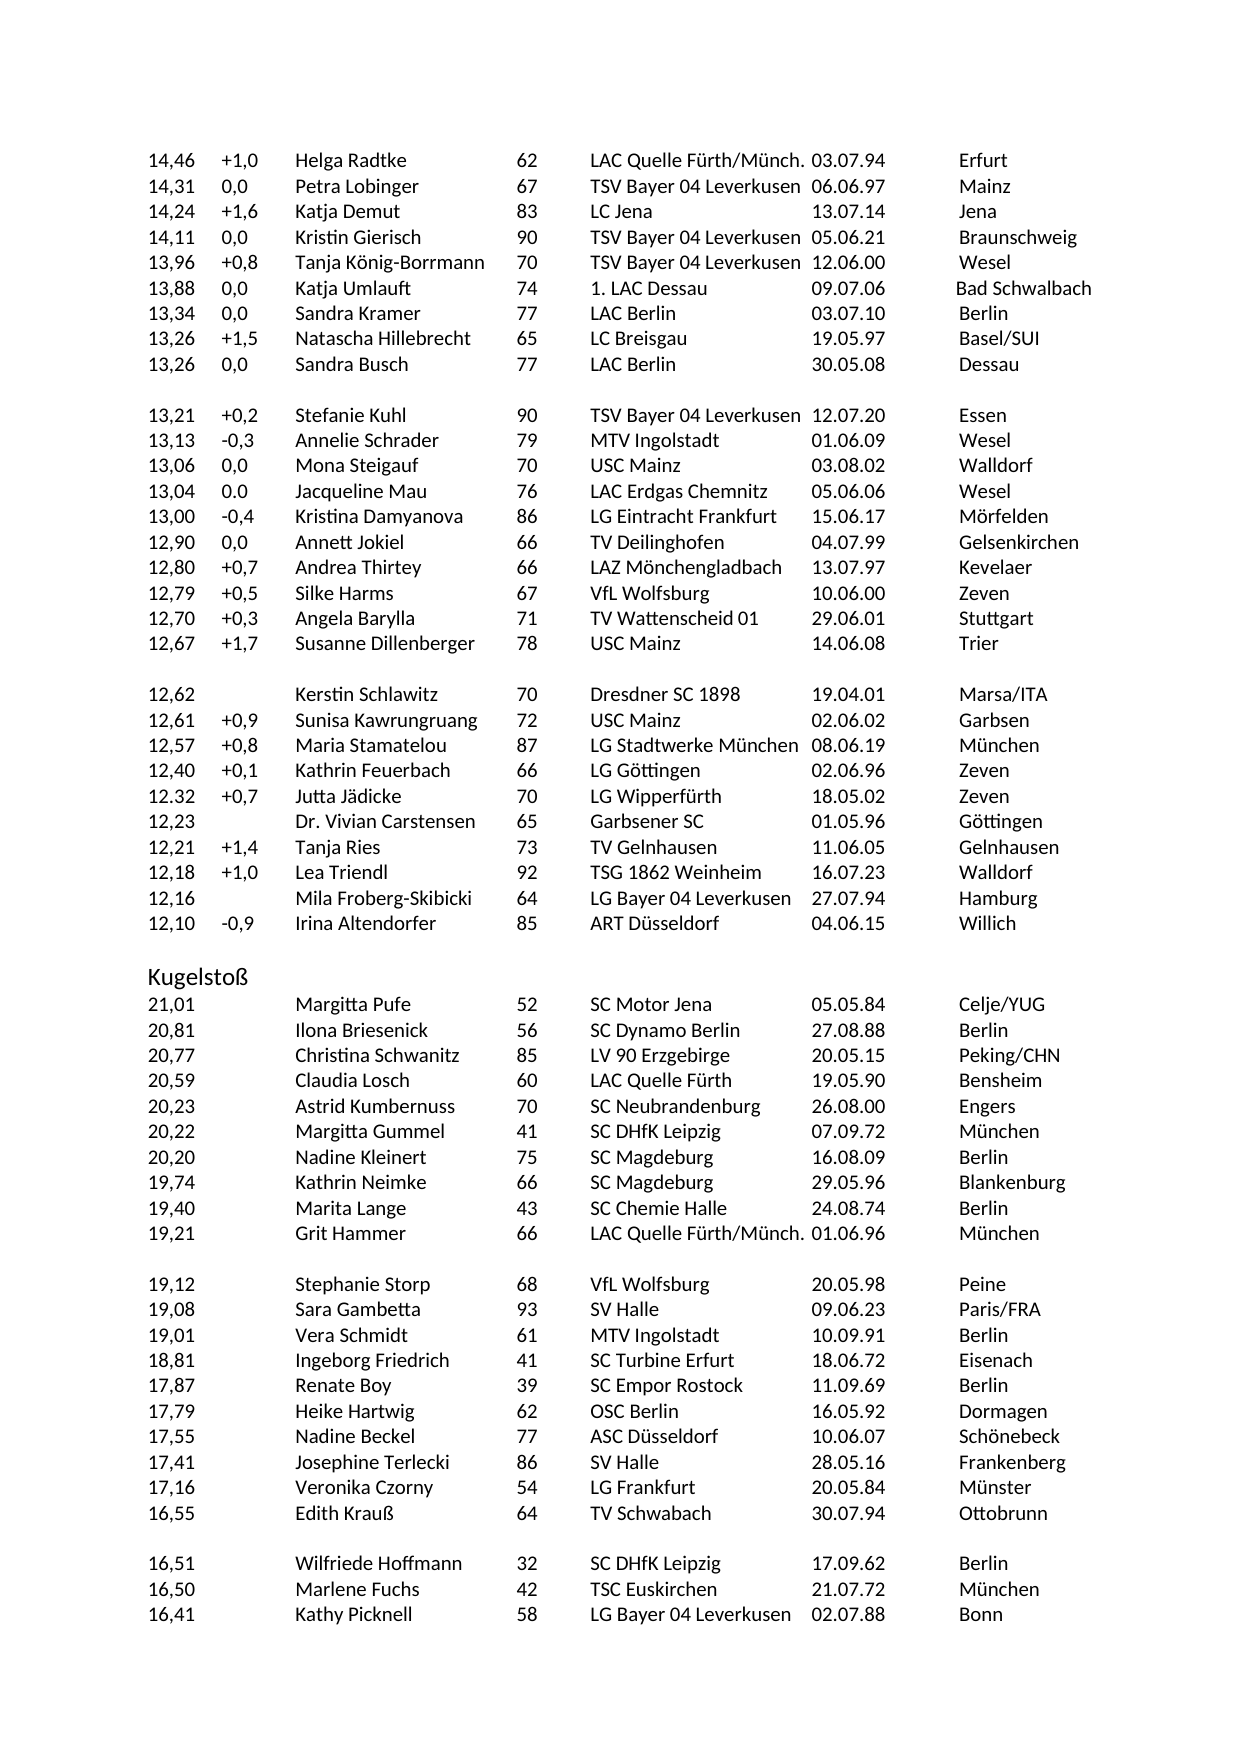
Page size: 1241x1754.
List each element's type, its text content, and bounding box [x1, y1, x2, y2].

text 19,01 Vera Schmidt 61 MTV Ingolstadt 10.09.91 Berlin [148, 1322, 1093, 1347]
text 20,23 Astrid Kumbernuss 70 SC Neubrandenburg 26.08.00 Engers [148, 1093, 1093, 1118]
text 17,55 Nadine Beckel 77 ASC Düsseldorf 10.06.07 Schönebeck [148, 1423, 1093, 1449]
text 12,10 -0,9 Irina Altendorfer 85 ART Düsseldorf 04.06.15 Willich [148, 910, 1093, 936]
text 17,87 Renate Boy 39 SC Empor Rostock 11.09.69 Berlin [148, 1373, 1093, 1398]
text 12,80 +0,7 Andrea Thirtey 66 LAZ Mönchengladbach 13.07.97 Kevelaer [148, 554, 1093, 580]
text 12,62 Kerstin Schlawitz 70 Dresdner SC 1898 19.04.01 Marsa/ITA [148, 681, 1093, 707]
text 18,81 Ingeborg Friedrich 41 SC Turbine Erfurt 18.06.72 Eisenach [148, 1347, 1093, 1373]
text 12,70 +0,3 Angela Barylla 71 TV Wattenscheid 01 29.06.01 Stuttgart [148, 605, 1093, 631]
text 20,81 Ilona Briesenick 56 SC Dynamo Berlin 27.08.88 Berlin [148, 1017, 1093, 1042]
text 20,20 Nadine Kleinert 75 SC Magdeburg 16.08.09 Berlin [148, 1144, 1093, 1169]
text 17,41 Josephine Terlecki 86 SV Halle 28.05.16 Frankenberg [148, 1449, 1093, 1474]
text 13,21 +0,2 Stefanie Kuhl 90 TSV Bayer 04 Leverkusen 12.07.20 Essen [148, 402, 1093, 427]
text 12,16 Mila Froberg-Skibicki 64 LG Bayer 04 Leverkusen 27.07.94 Hamburg [148, 885, 1093, 910]
text 20,59 Claudia Losch 60 LAC Quelle Fürth 19.05.90 Bensheim [148, 1068, 1093, 1093]
text 13,06 0,0 Mona Steigauf 70 USC Mainz 03.08.02 Walldorf [148, 453, 1093, 478]
text 13,00 -0,4 Kristina Damyanova 86 LG Eintracht Frankfurt 15.06.17 Mörfelden [148, 503, 1093, 529]
text 12,18 +1,0 Lea Triendl 92 TSG 1862 Weinheim 16.07.23 Walldorf [148, 859, 1093, 885]
text 13,26 0,0 Sandra Busch 77 LAC Berlin 30.05.08 Dessau [148, 351, 1093, 376]
text 12,61 +0,9 Sunisa Kawrungruang 72 USC Mainz 02.06.02 Garbsen [148, 707, 1093, 732]
text 12,90 0,0 Annett Jokiel 66 TV Deilinghofen 04.07.99 Gelsenkirchen [148, 529, 1093, 554]
text 12,57 +0,8 Maria Stamatelou 87 LG Stadtwerke München 08.06.19 München [148, 732, 1093, 758]
text 16,41 Kathy Picknell 58 LG Bayer 04 Leverkusen 02.07.88 Bonn [148, 1601, 1093, 1627]
text 16,51 Wilfriede Hoffmann 32 SC DHfK Leipzig 17.09.62 Berlin [148, 1551, 1093, 1576]
text 14,46 +1,0 Helga Radtke 62 LAC Quelle Fürth/Münch. 03.07.94 Erfurt [148, 148, 1093, 173]
text 14,31 0,0 Petra Lobinger 67 TSV Bayer 04 Leverkusen 06.06.97 Mainz [148, 173, 1093, 198]
text 13,04 0.0 Jacqueline Mau 76 LAC Erdgas Chemnitz 05.06.06 Wesel [148, 478, 1093, 503]
text 16,55 Edith Krauß 64 TV Schwabach 30.07.94 Ottobrunn [148, 1500, 1093, 1525]
text 14,11 0,0 Kristin Gierisch 90 TSV Bayer 04 Leverkusen 05.06.21 Braunschweig [148, 224, 1093, 249]
text 12,40 +0,1 Kathrin Feuerbach 66 LG Göttingen 02.06.96 Zeven [148, 758, 1093, 783]
text 19,12 Stephanie Storp 68 VfL Wolfsburg 20.05.98 Peine [148, 1271, 1093, 1296]
text 20,22 Margitta Gummel 41 SC DHfK Leipzig 07.09.72 München [148, 1118, 1093, 1144]
text 21,01 Margitta Pufe 52 SC Motor Jena 05.05.84 Celje/YUG [148, 991, 1093, 1017]
text 12,79 +0,5 Silke Harms 67 VfL Wolfsburg 10.06.00 Zeven [148, 580, 1093, 605]
text 13,13 -0,3 Annelie Schrader 79 MTV Ingolstadt 01.06.09 Wesel [148, 427, 1093, 453]
text 14,24 +1,6 Katja Demut 83 LC Jena 13.07.14 Jena [148, 198, 1093, 224]
text 16,50 Marlene Fuchs 42 TSC Euskirchen 21.07.72 München [148, 1576, 1093, 1601]
text Kugelstoß [148, 961, 1093, 991]
text 19,08 Sara Gambetta 93 SV Halle 09.06.23 Paris/FRA [148, 1296, 1093, 1322]
text 19,40 Marita Lange 43 SC Chemie Halle 24.08.74 Berlin [148, 1195, 1093, 1220]
text 19,74 Kathrin Neimke 66 SC Magdeburg 29.05.96 Blankenburg [148, 1169, 1093, 1195]
text 12,67 +1,7 Susanne Dillenberger 78 USC Mainz 14.06.08 Trier [148, 631, 1093, 656]
text 12,23 Dr. Vivian Carstensen 65 Garbsener SC 01.05.96 Göttingen [148, 808, 1093, 834]
text 17,79 Heike Hartwig 62 OSC Berlin 16.05.92 Dormagen [148, 1398, 1093, 1423]
text 12,21 +1,4 Tanja Ries 73 TV Gelnhausen 11.06.05 Gelnhausen [148, 834, 1093, 859]
text 19,21 Grit Hammer 66 LAC Quelle Fürth/Münch. 01.06.96 München [148, 1220, 1093, 1246]
text 17,16 Veronika Czorny 54 LG Frankfurt 20.05.84 Münster [148, 1474, 1093, 1500]
text 20,77 Christina Schwanitz 85 LV 90 Erzgebirge 20.05.15 Peking/CHN [148, 1042, 1093, 1068]
text 13,26 +1,5 Natascha Hillebrecht 65 LC Breisgau 19.05.97 Basel/SUI [148, 326, 1093, 351]
text 12.32 +0,7 Jutta Jädicke 70 LG Wipperfürth 18.05.02 Zeven [148, 783, 1093, 808]
text 13,88 0,0 Katja Umlauft 74 1. LAC Dessau 09.07.06 Bad Schwalbach [148, 275, 1093, 300]
text 13,34 0,0 Sandra Kramer 77 LAC Berlin 03.07.10 Berlin [148, 300, 1093, 326]
text 13,96 +0,8 Tanja König-Borrmann 70 TSV Bayer 04 Leverkusen 12.06.00 Wesel [148, 249, 1093, 275]
